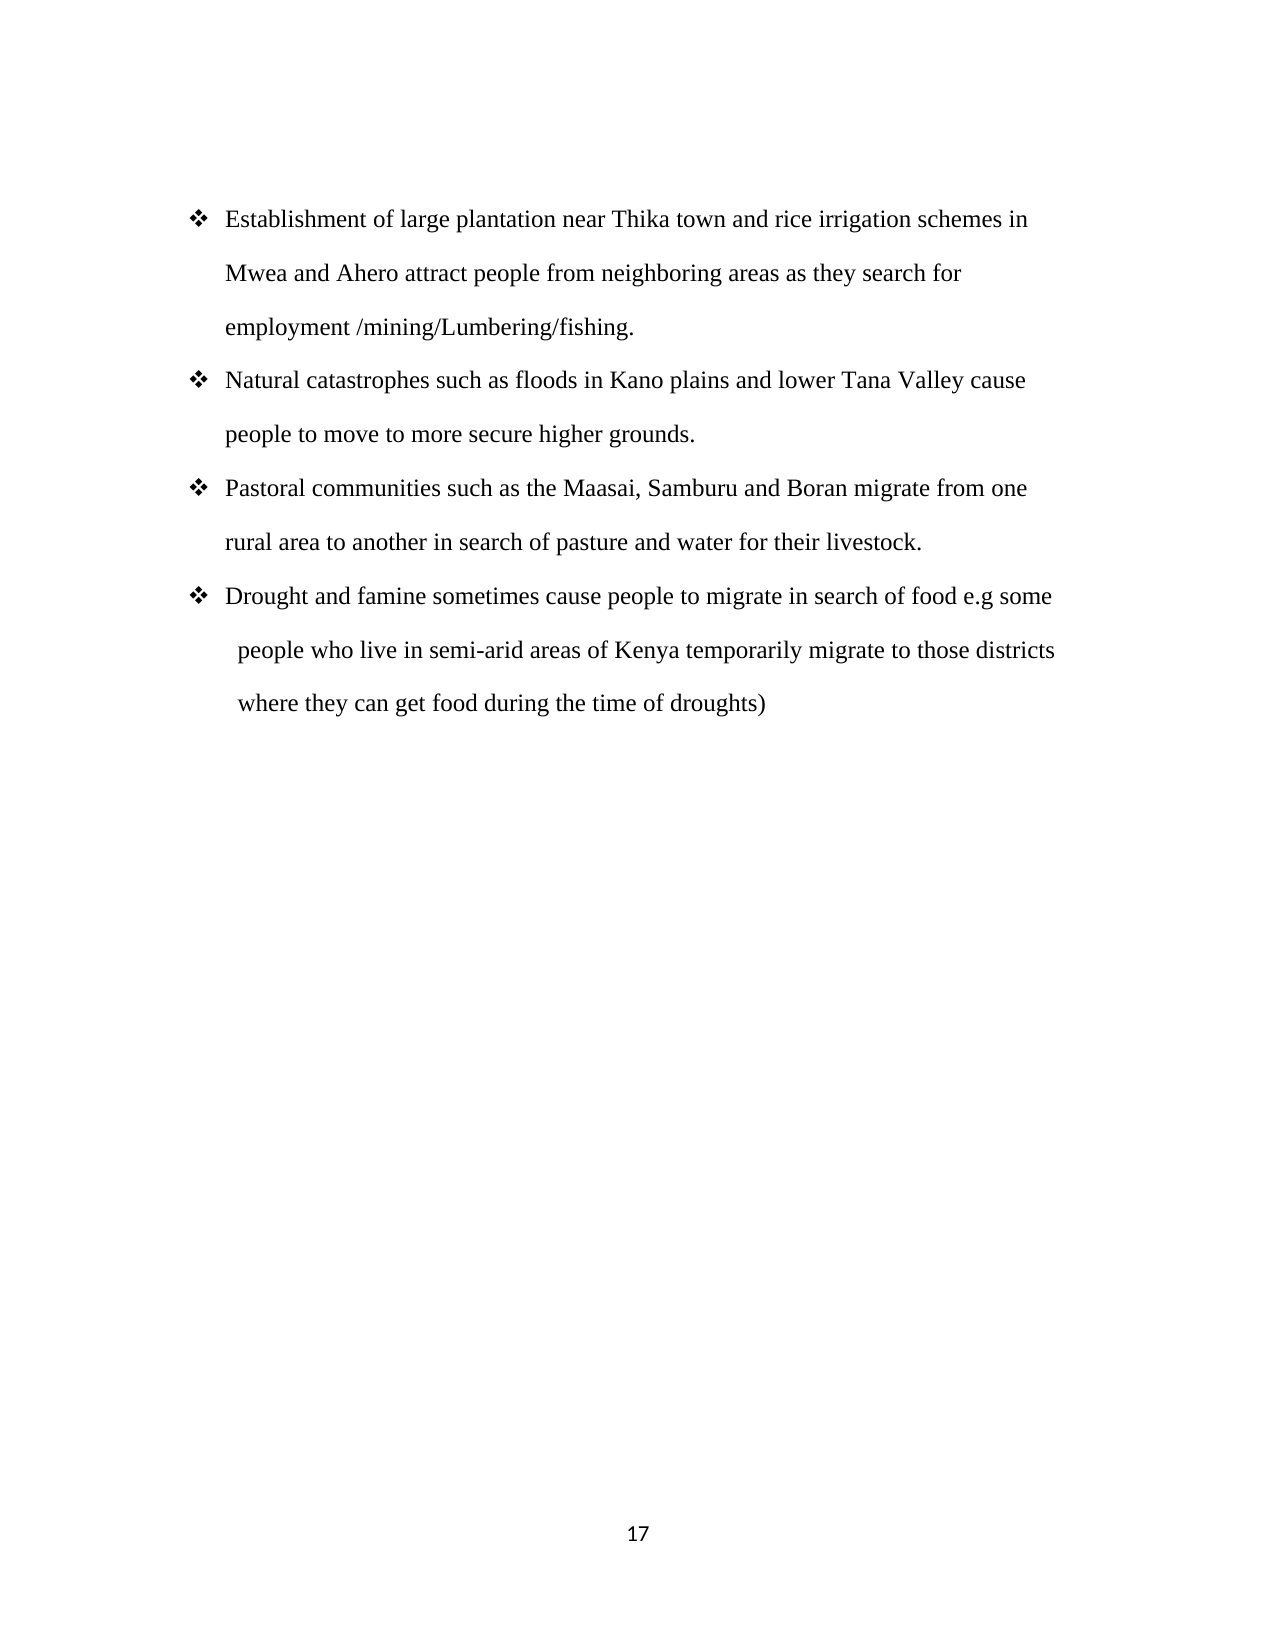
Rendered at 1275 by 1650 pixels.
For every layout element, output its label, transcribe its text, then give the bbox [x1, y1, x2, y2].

text Mwea and Ahero attract people from neighboring areas as they search for [150, 258, 1125, 286]
list Drought and famine sometimes cause people to migrate in search of food e.g some [187, 581, 1125, 609]
text rural area to another in search of pasture and water for their livestock. [150, 527, 1125, 556]
text people to move to more secure higher grounds. [150, 419, 1125, 448]
list Natural catastrophes such as floods in Kano plains and lower Tana Valley cause [187, 365, 1125, 394]
text people who live in semi-arid areas of Kenya temporarily migrate to those districts [150, 635, 1125, 663]
list Establishment of large plantation near Thika town and rice irrigation schemes in [187, 204, 1125, 233]
list Pastoral communities such as the Maasai, Samburu and Boran migrate from one [187, 473, 1125, 502]
text where they can get food during the time of droughts) [150, 688, 1125, 717]
text employment /mining/Lumbering/fishing. [150, 312, 1125, 340]
